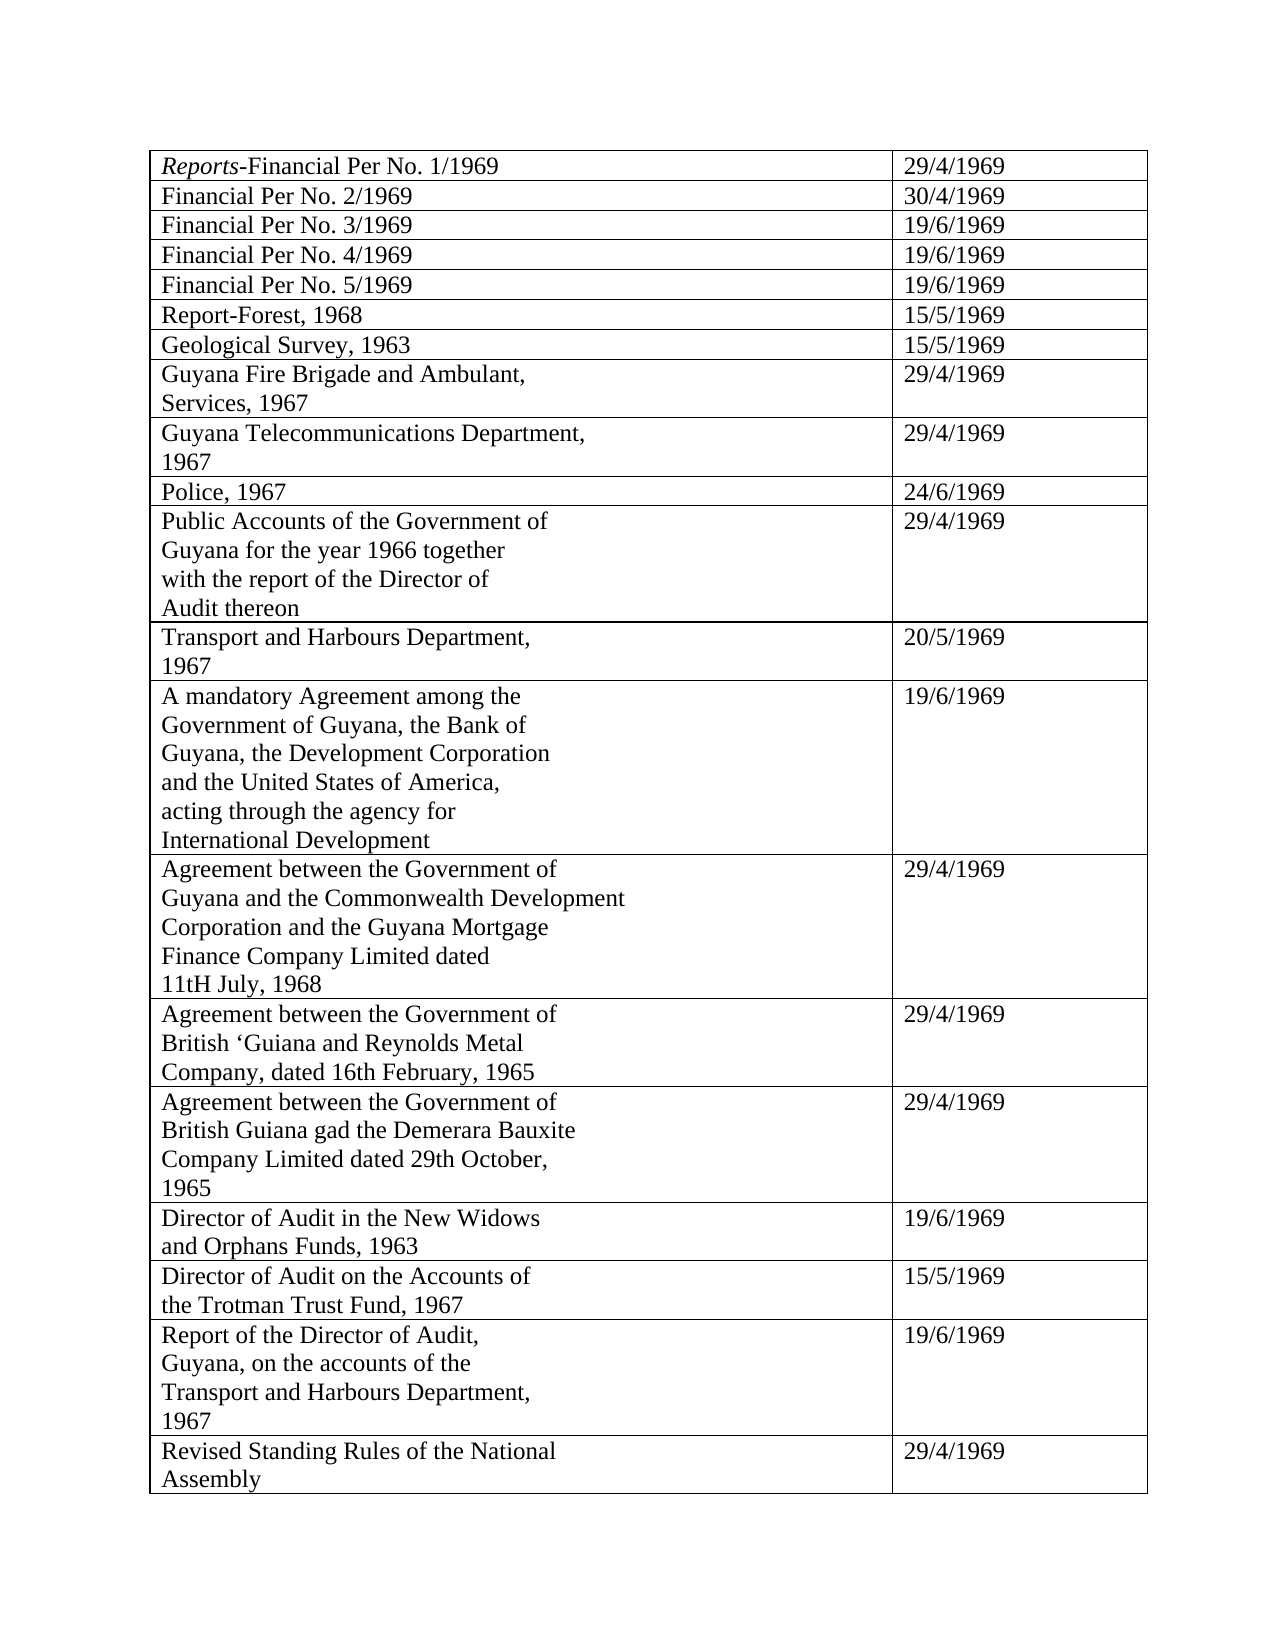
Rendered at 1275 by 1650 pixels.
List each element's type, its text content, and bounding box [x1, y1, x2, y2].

table_cell 19/6/1969 [893, 240, 1147, 269]
table_cell 24/6/1969 [893, 477, 1147, 505]
table_cell Agreement between the Government of British Guiana gad the Demerara Bauxite Company Limited dated 29th October, 1965 [151, 1087, 892, 1202]
table_cell Report-Forest, 1968 [151, 300, 892, 329]
table_cell Agreement between the Government of British ‘Guiana and Reynolds Metal Company, dated 16th February, 1965 [151, 999, 892, 1086]
table_cell Guyana Fire Brigade and Ambulant, Services, 1967 [151, 360, 892, 417]
table_cell 15/5/1969 [893, 300, 1147, 329]
table_cell Reports-Financial Per No. 1/1969 [151, 151, 892, 180]
table_cell 19/6/1969 [893, 1320, 1147, 1435]
table_cell Revised Standing Rules of the National Assembly [151, 1436, 892, 1493]
table_cell 29/4/1969 [893, 506, 1147, 621]
table_cell 29/4/1969 [893, 418, 1147, 476]
table_cell 19/6/1969 [893, 681, 1147, 853]
table_cell Police, 1967 [151, 477, 892, 505]
table_cell Transport and Harbours Department, 1967 [151, 623, 892, 680]
table_cell 29/4/1969 [893, 855, 1147, 998]
table_cell 15/5/1969 [893, 1261, 1147, 1319]
table_cell 19/6/1969 [893, 1203, 1147, 1260]
table_cell Director of Audit on the Accounts of the Trotman Trust Fund, 1967 [151, 1261, 892, 1319]
table_cell 19/6/1969 [893, 211, 1147, 239]
table_cell 29/4/1969 [893, 360, 1147, 417]
table_cell Report of the Director of Audit, Guyana, on the accounts of the Transport and Harbours Department, 1967 [151, 1320, 892, 1435]
table_cell Public Accounts of the Government of Guyana for the year 1966 together with the report of the Director of Audit thereon [151, 506, 892, 621]
table_cell 15/5/1969 [893, 330, 1147, 358]
table_cell Geological Survey, 1963 [151, 330, 892, 358]
table_cell 29/4/1969 [893, 151, 1147, 180]
table_cell 29/4/1969 [893, 1436, 1147, 1493]
table_cell Financial Per No. 4/1969 [151, 240, 892, 269]
table_cell Financial Per No. 3/1969 [151, 211, 892, 239]
table_cell Agreement between the Government of Guyana and the Commonwealth Development Corporation and the Guyana Mortgage Finance Company Limited dated 11tH July, 1968 [151, 855, 892, 998]
table_cell 30/4/1969 [893, 181, 1147, 209]
table_cell 19/6/1969 [893, 270, 1147, 299]
table_cell 20/5/1969 [893, 623, 1147, 680]
table_cell 29/4/1969 [893, 999, 1147, 1086]
table_cell 29/4/1969 [893, 1087, 1147, 1202]
table_cell A mandatory Agreement among the Government of Guyana, the Bank of Guyana, the Development Corporation and the United States of America, acting through the agency for International Development [151, 681, 892, 853]
table_cell Director of Audit in the New Widows and Orphans Funds, 1963 [151, 1203, 892, 1260]
table_cell Financial Per No. 2/1969 [151, 181, 892, 209]
table_cell Financial Per No. 5/1969 [151, 270, 892, 299]
table_cell Guyana Telecommunications Department, 1967 [151, 418, 892, 476]
